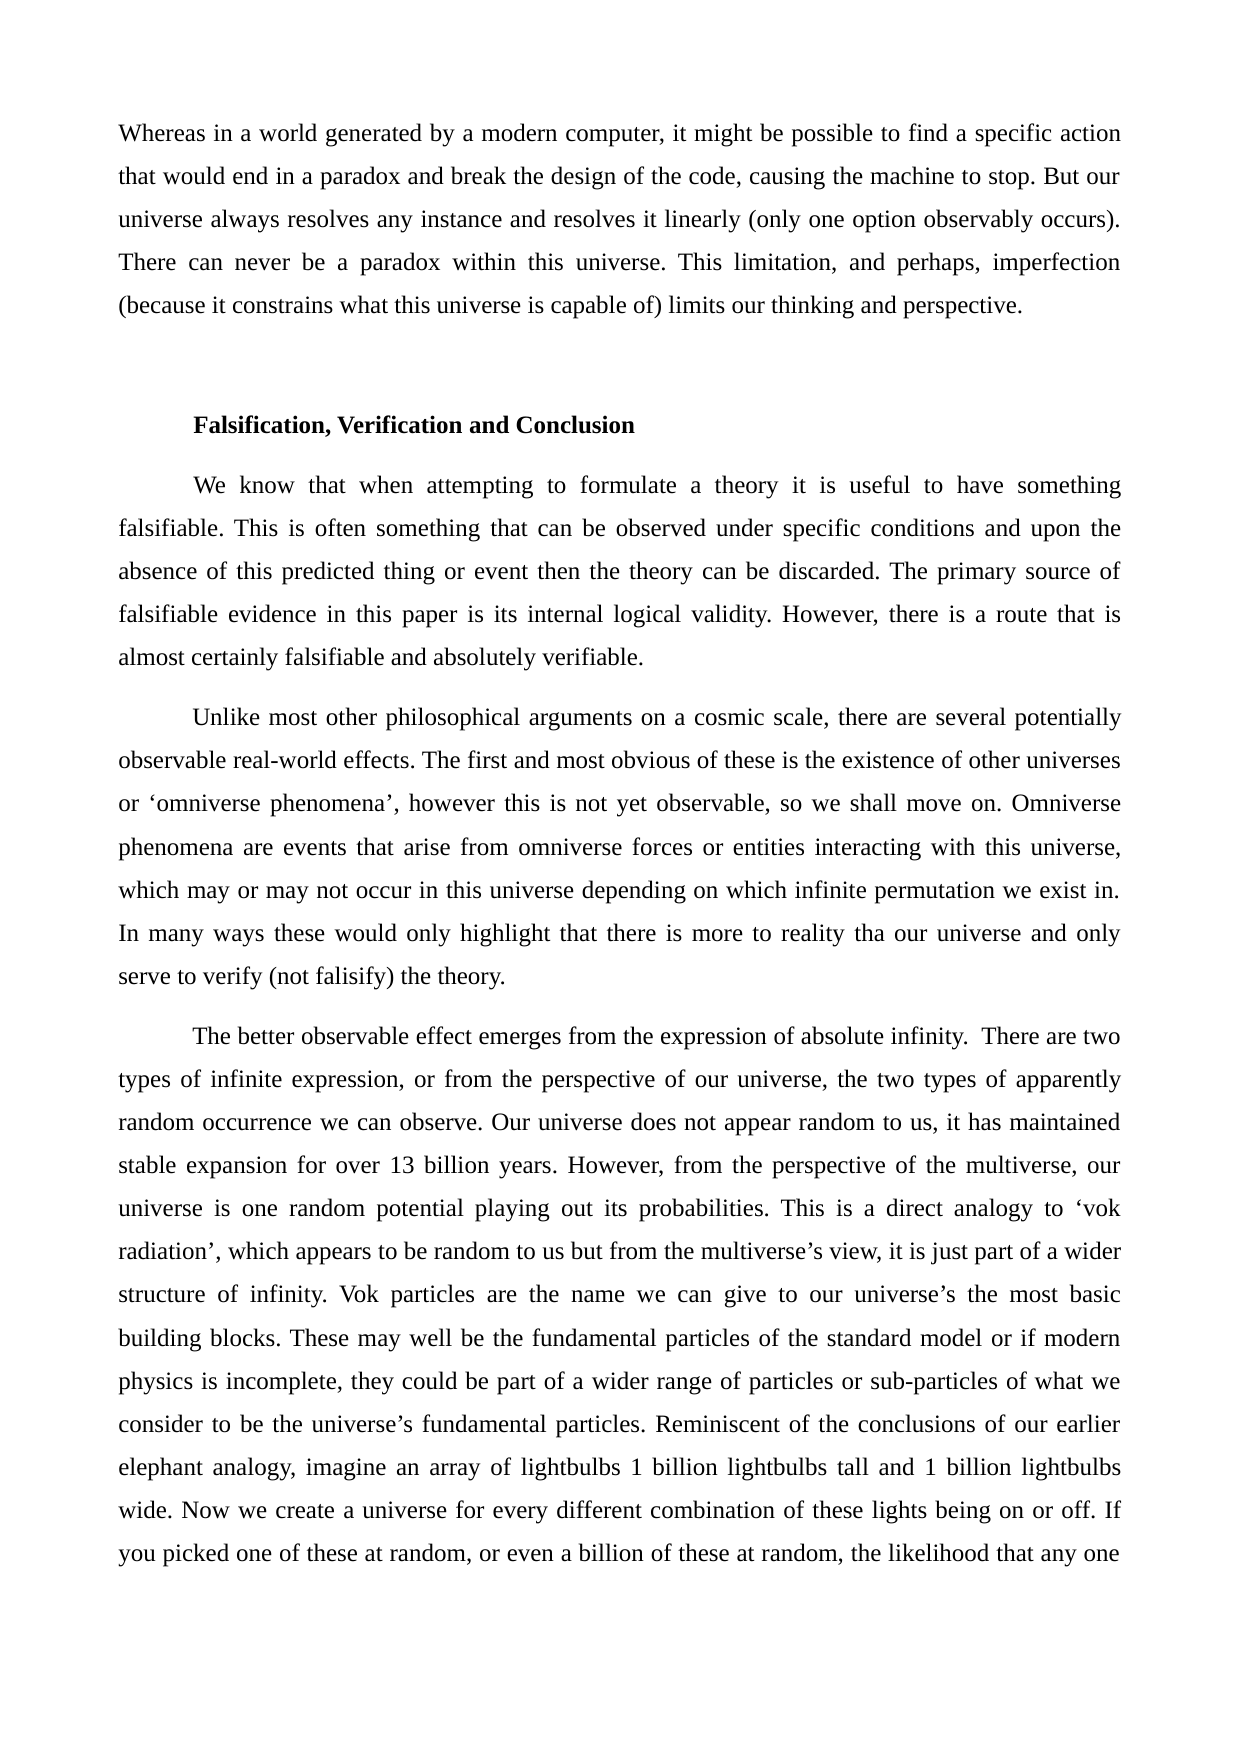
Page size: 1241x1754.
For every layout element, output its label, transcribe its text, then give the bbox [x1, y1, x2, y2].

text Falsification, Verification and Conclusion [193, 410, 1122, 439]
text Unlike most other philosophical arguments on a cosmic scale, there are several potentially observable real-world effects. The first and most obvious of these is the existence of other universes or ‘omniverse phenomena’, however this is not yet observable, so we shall move on. Omniverse phenomena are events that arise from omniverse forces or entities interacting with this universe, which may or may not occur in this universe depending on which infinite permutation we exist in. In many ways these would only highlight that there is more to reality tha our universe and only serve to verify (not falisify) the theory. [118, 702, 1122, 990]
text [118, 1021, 1122, 1567]
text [118, 118, 1122, 319]
text We know that when attempting to formulate a theory it is useful to have something falsifiable. This is often something that can be observed under specific conditions and upon the absence of this predicted thing or event then the theory can be discarded. The primary source of falsifiable evidence in this paper is its internal logical validity. However, there is a route that is almost certainly falsifiable and absolutely verifiable. [118, 470, 1122, 671]
